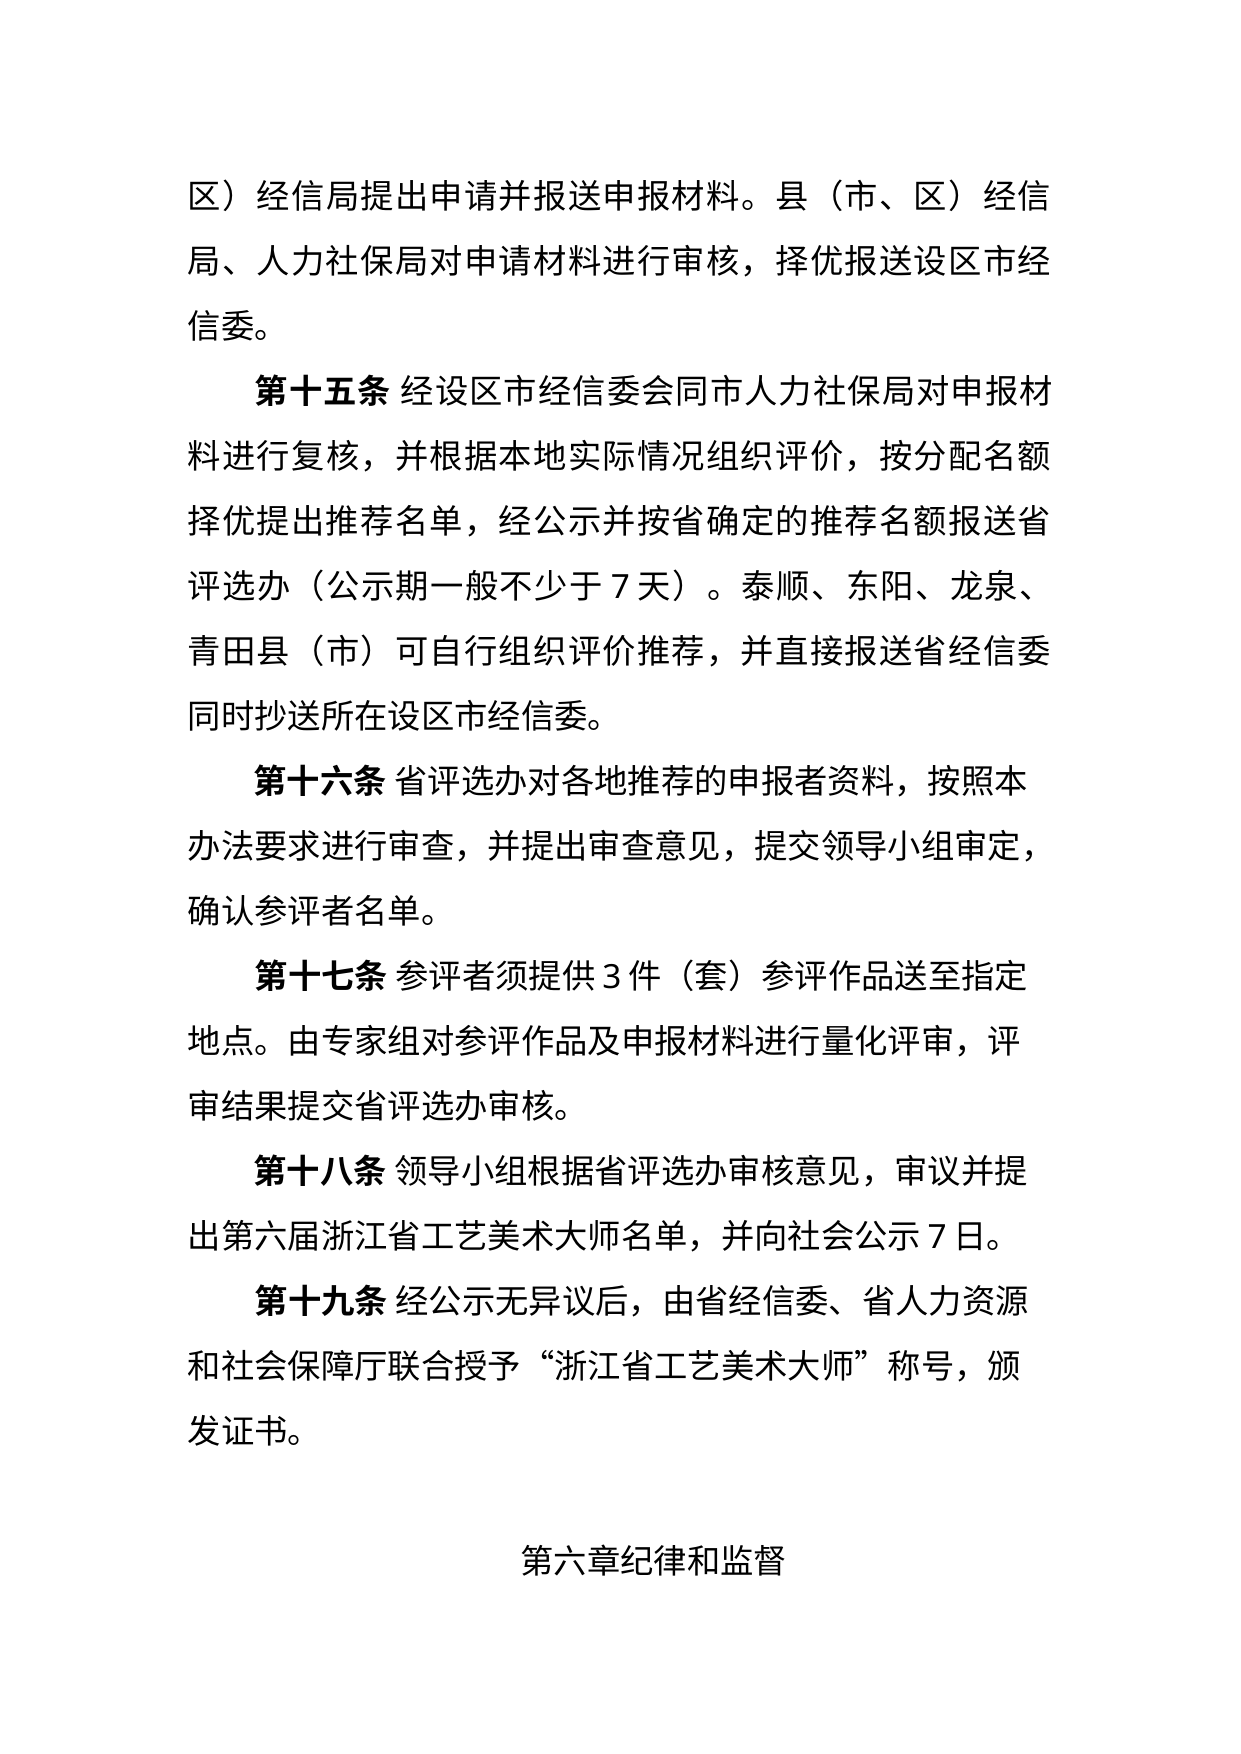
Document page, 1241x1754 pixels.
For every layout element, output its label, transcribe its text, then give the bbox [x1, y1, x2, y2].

text 第十六条 省评选办对各地推荐的申报者资料，按照本办法要求进行审查，并提出审查意见，提交领导小组审定，确认参评者名单。 [187, 747, 1053, 942]
text 第十七条 参评者须提供3件（套）参评作品送至指定地点。由专家组对参评作品及申报材料进行量化评审，评审结果提交省评选办审核。 [187, 942, 1053, 1137]
text 第十九条 经公示无异议后，由省经信委、省人力资源和社会保障厅联合授予“浙江省工艺美术大师”称号，颁发证书。 [187, 1267, 1053, 1462]
text 第十五条 经设区市经信委会同市人力社保局对申报材料进行复核，并根据本地实际情况组织评价，按分配名额择优提出推荐名单，经公示并按省确定的推荐名额报送省评选办（公示期一般不少于7天）。泰顺、东阳、龙泉、青田县（市）可自行组织评价推荐，并直接报送省经信委，同时抄送所在设区市经信委。 [187, 357, 1053, 747]
text 第六章纪律和监督 [187, 1527, 1053, 1592]
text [187, 162, 1053, 357]
text 第十八条 领导小组根据省评选办审核意见，审议并提出第六届浙江省工艺美术大师名单，并向社会公示7日。 [187, 1137, 1053, 1267]
